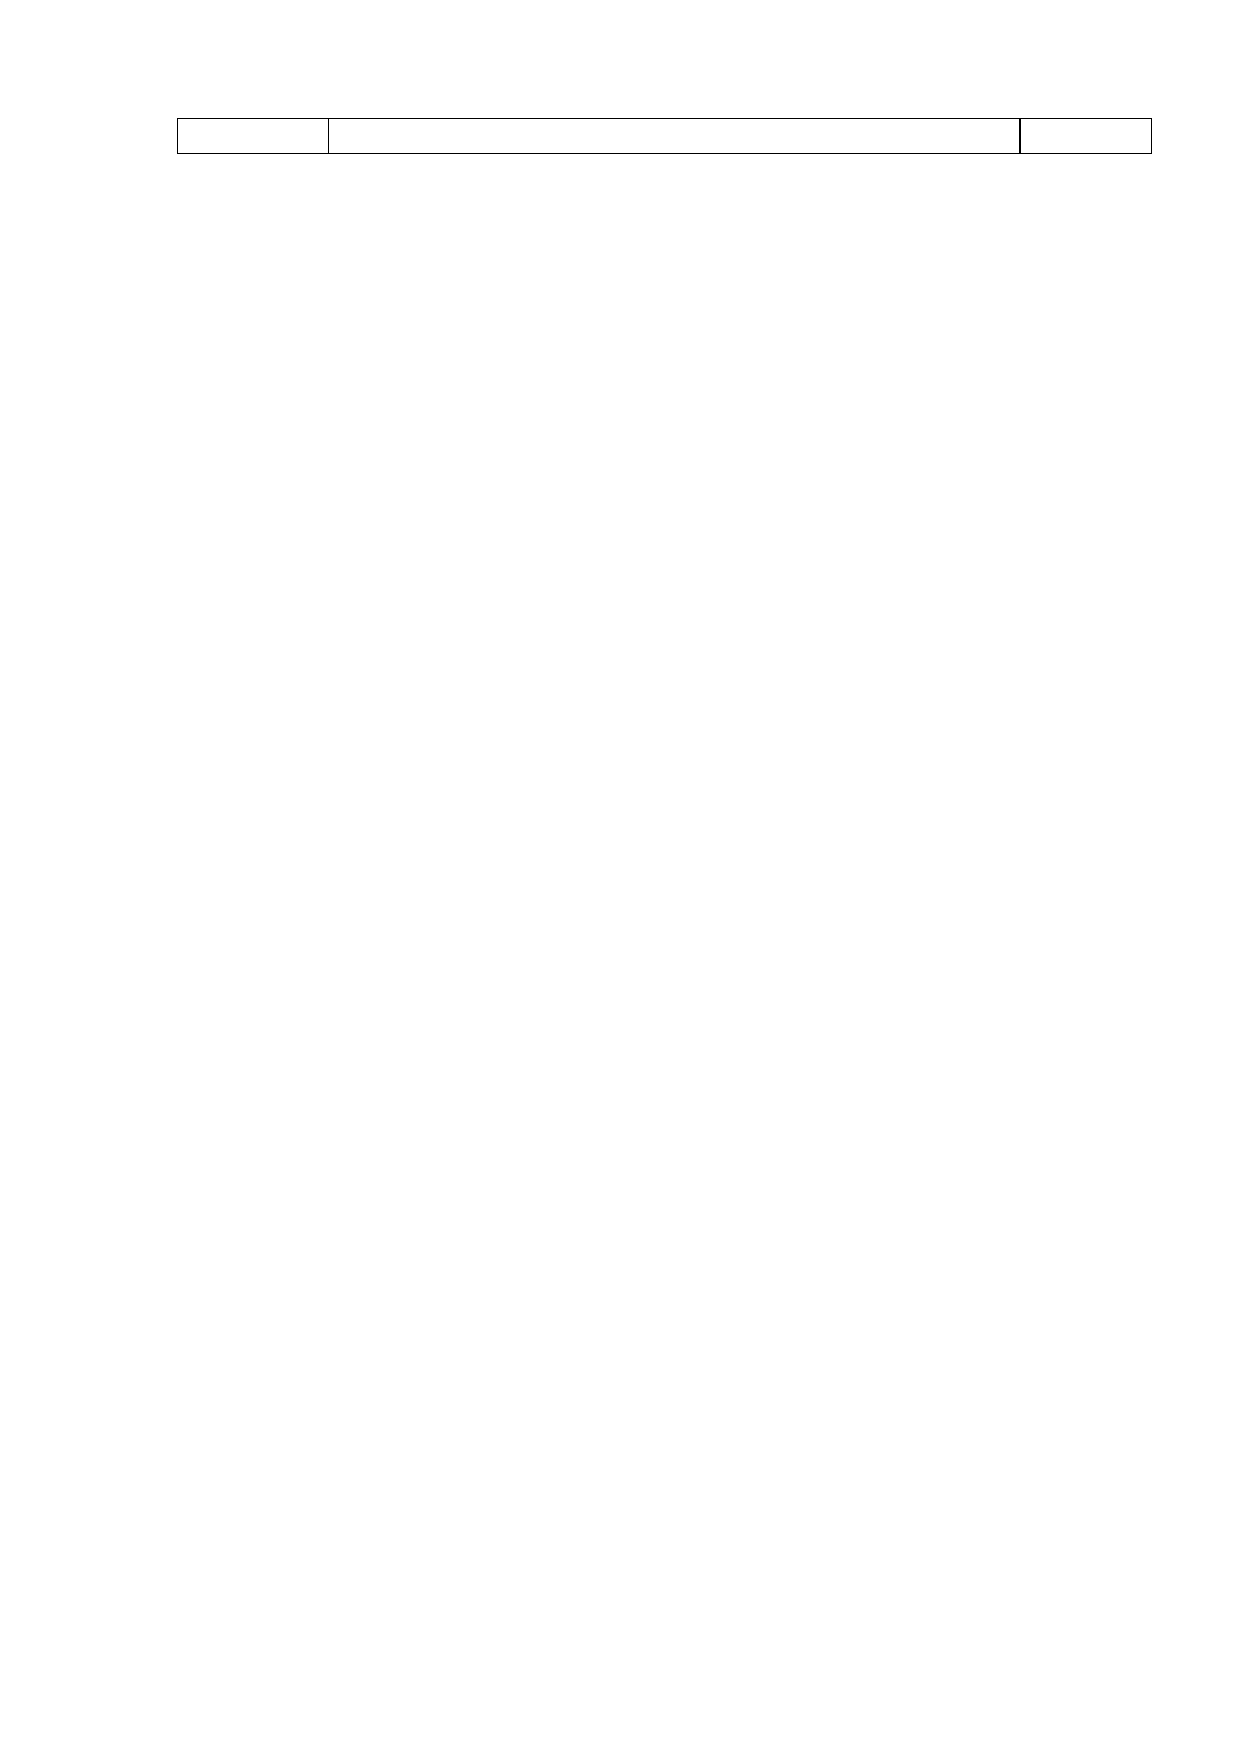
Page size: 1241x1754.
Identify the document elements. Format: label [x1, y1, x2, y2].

table_cell [1021, 119, 1151, 153]
table_cell [178, 119, 328, 153]
table_cell [329, 119, 1019, 153]
